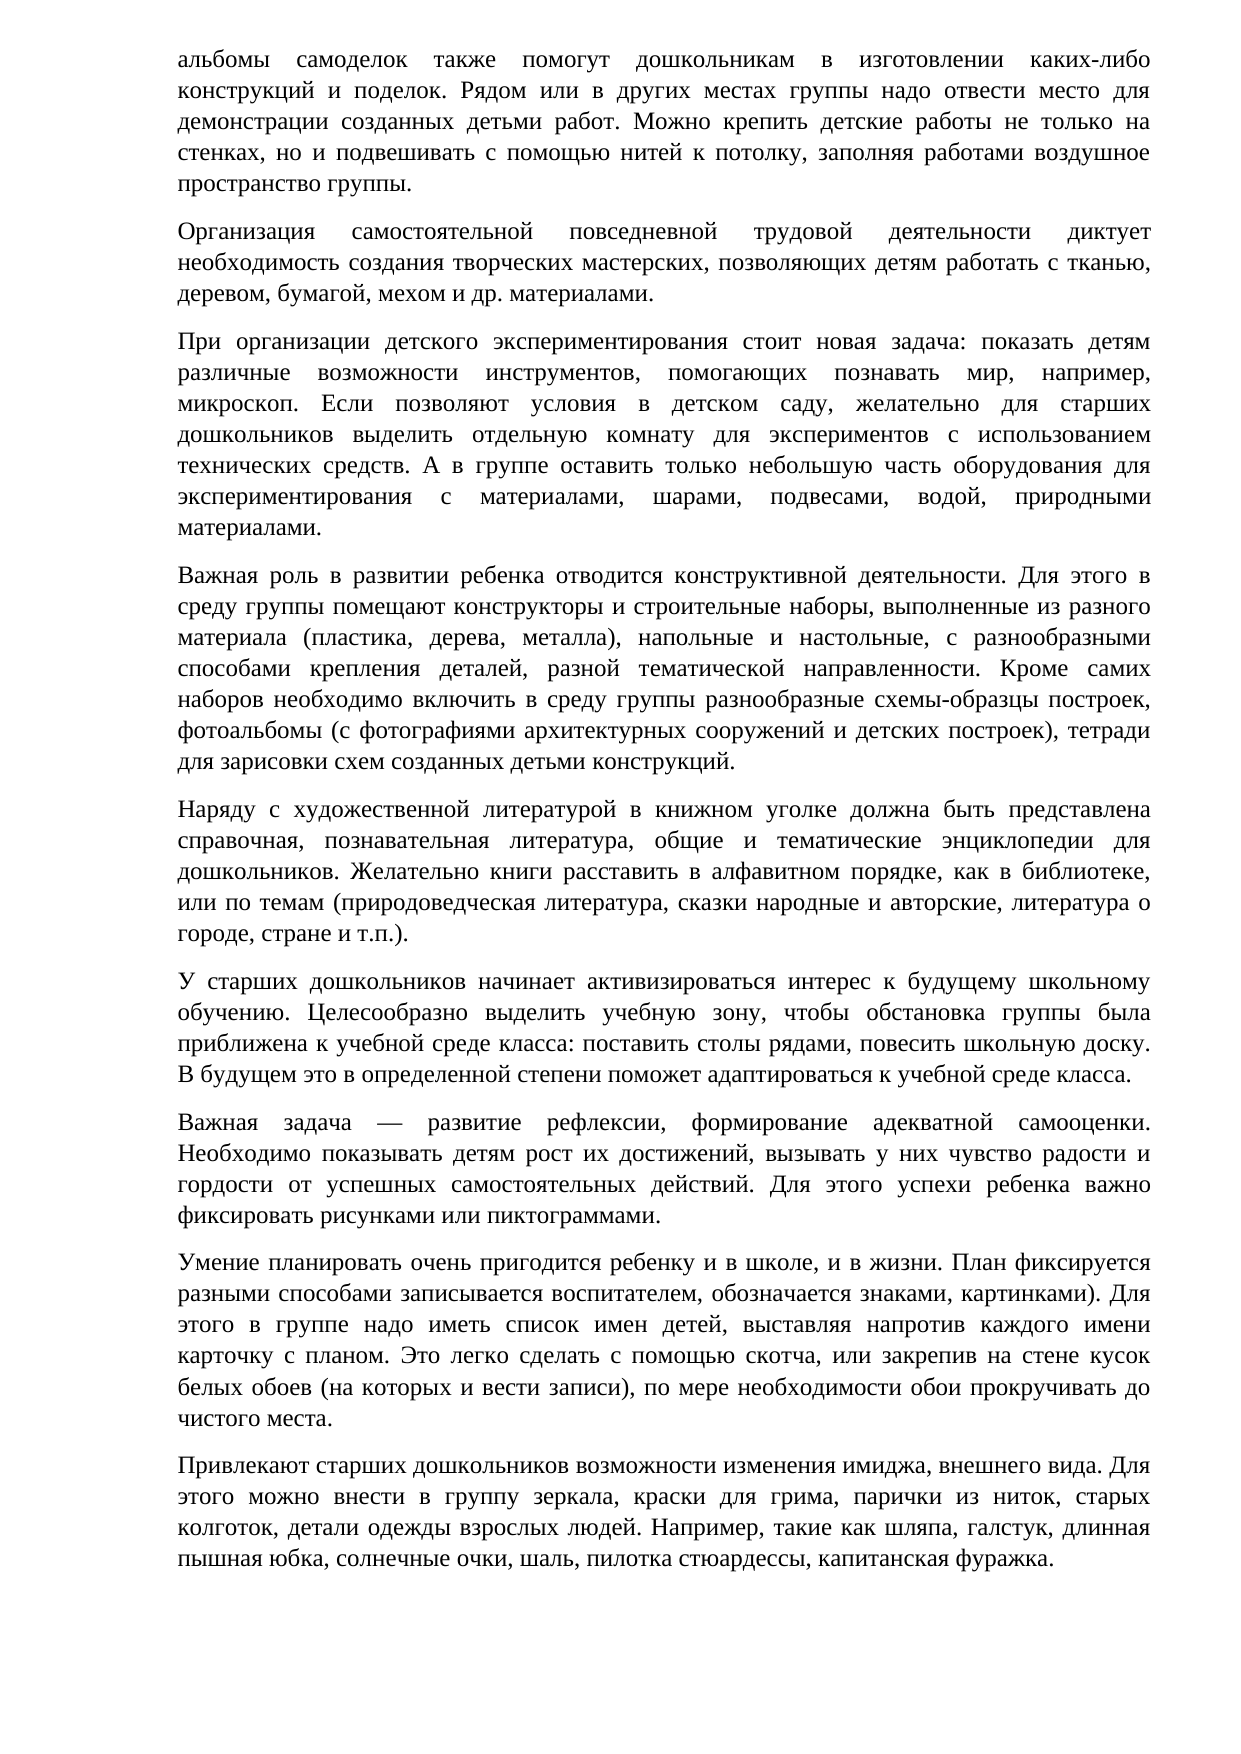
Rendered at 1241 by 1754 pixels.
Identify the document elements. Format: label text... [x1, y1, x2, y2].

text Важная задача — развитие рефлексии, формирование адекватной самооценки. Необходимо показывать детям рост их достижений, вызывать у них чувство радости и гордости от успешных самостоятельных действий. Для этого успехи ребенка важно фиксировать рисунками или пиктограммами. [177, 1107, 1152, 1228]
text При организации детского экспериментирования стоит новая задача: показать детям различные возможности инструментов, помогающих познавать мир, например, микроскоп. Если позволяют условия в детском саду, желательно для старших дошкольников выделить отдельную комнату для экспериментов с использованием технических средств. А в группе оставить только небольшую часть оборудования для экспериментирования с материалами, шарами, подвесами, водой, природными материалами. [177, 326, 1152, 541]
text Привлекают старших дошкольников возможности изменения имиджа, внешнего вида. Для этого можно внести в группу зеркала, краски для грима, парички из ниток, старых колготок, детали одежды взрослых людей. Например, такие как шляпа, галстук, длинная пышная юбка, солнечные очки, шаль, пилотка стюардессы, капитанская фуражка. [177, 1450, 1152, 1572]
text Важная роль в развитии ребенка отводится конструктивной деятельности. Для этого в среду группы помещают конструкторы и строительные наборы, выполненные из разного материала (пластика, дерева, металла), напольные и настольные, с разнообразными способами крепления деталей, разной тематической направленности. Кроме самих наборов необходимо включить в среду группы разнообразные схемы-образцы построек, фотоальбомы (с фотографиями архитектурных сооружений и детских построек), тетради для зарисовки схем созданных детьми конструкций. [177, 560, 1152, 775]
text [177, 44, 1152, 197]
text Умение планировать очень пригодится ребенку и в школе, и в жизни. План фиксируется разными способами записывается воспитателем, обозначается знаками, картинками). Для этого в группе надо иметь список имен детей, выставляя напротив каждого имени карточку с планом. Это легко сделать с помощью скотча, или закрепив на стене кусок белых обоев (на которых и вести записи), по мере необходимости обои прокручивать до чистого места. [177, 1247, 1152, 1431]
text Наряду с художественной литературой в книжном уголке должна быть представлена справочная, познавательная литература, общие и тематические энциклопедии для дошкольников. Желательно книги расставить в алфавитном порядке, как в библиотеке, или по темам (природоведческая литература, сказки народные и авторские, литература о городе, стране и т.п.). [177, 794, 1152, 947]
text У старших дошкольников начинает активизироваться интерес к будущему школьному обучению. Целесообразно выделить учебную зону, чтобы обстановка группы была приближена к учебной среде класса: поставить столы рядами, повесить школьную доску. В будущем это в определенной степени поможет адаптироваться к учебной среде класса. [177, 966, 1152, 1088]
text Организация самостоятельной повседневной трудовой деятельности диктует необходимость создания творческих мастерских, позволяющих детям работать с тканью, деревом, бумагой, мехом и др. материалами. [177, 216, 1152, 307]
